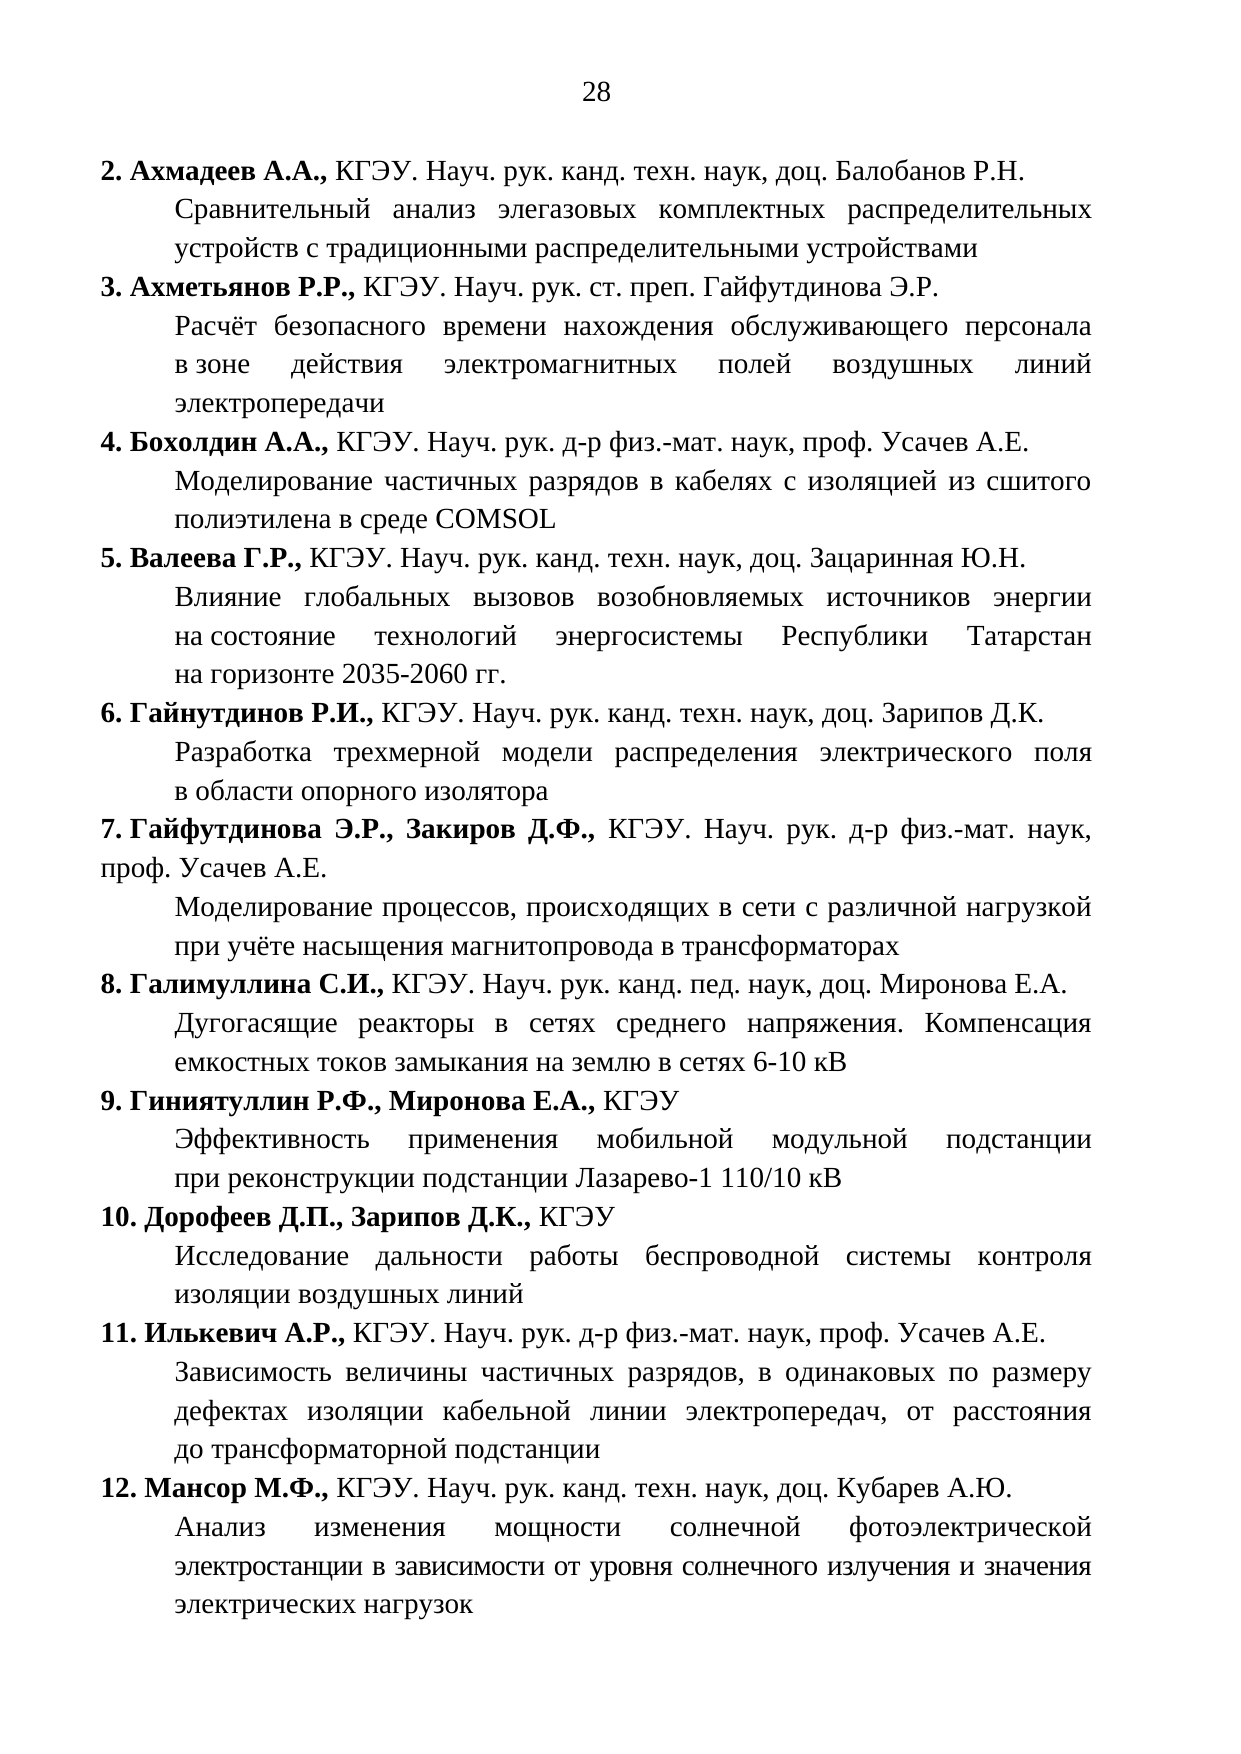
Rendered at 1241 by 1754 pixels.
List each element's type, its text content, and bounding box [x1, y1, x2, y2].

text 6. Гайнутдинов Р.И., КГЭУ. Науч. рук. канд. техн. наук, доц. Зарипов Д.К. [100, 690, 1092, 729]
text Влияние глобальных вызовов возобновляемых источников энергии на состояние технологий энергосистемы Республики Татарстан на горизонте 2035-2060 гг. [174, 574, 1092, 690]
text Разработка трехмерной модели распределения электрического поля в области опорного изолятора [174, 729, 1092, 806]
text 8. Галимуллина С.И., КГЭУ. Науч. рук. канд. пед. наук, доц. Миронова Е.А. [100, 961, 1092, 1000]
text 12. Мансор М.Ф., КГЭУ. Науч. рук. канд. техн. наук, доц. Кубарев А.Ю. [100, 1465, 1092, 1504]
text 10. Дорофеев Д.П., Зарипов Д.К., КГЭУ [100, 1194, 1092, 1233]
text Анализ изменения мощности солнечной фотоэлектрической электростанции в зависимости от уровня солнечного излучения и значения электрических нагрузок [174, 1504, 1092, 1620]
text Сравнительный анализ элегазовых комплектных распределительных устройств с традиционными распределительными устройствами [174, 225, 1092, 264]
text Зависимость величины частичных разрядов, в одинаковых по размеру дефектах изоляции кабельной линии электропередач, от расстояния до трансформаторной подстанции [174, 1349, 1092, 1465]
text Моделирование частичных разрядов в кабелях с изоляцией из сшитого полиэтилена в среде СOMSOL [174, 458, 1092, 535]
text 5. Валеева Г.Р., КГЭУ. Науч. рук. канд. техн. наук, доц. Зацаринная Ю.Н. [100, 535, 1092, 574]
text 7. Гайфутдинова Э.Р., Закиров Д.Ф., КГЭУ. Науч. рук. д-р физ.-мат. наук, проф. Усачев А.Е. [100, 806, 1092, 884]
text Моделирование процессов, происходящих в сети с различной нагрузкой при учёте насыщения магнитопровода в трансформаторах [174, 884, 1092, 961]
text 4. Бохолдин А.А., КГЭУ. Науч. рук. д-р физ.-мат. наук, проф. Усачев А.Е. [100, 419, 1092, 458]
text Дугогасящие реакторы в сетях среднего напряжения. Компенсация емкостных токов замыкания на землю в сетях 6-10 кВ [174, 1000, 1092, 1078]
text 3. Ахметьянов Р.Р., КГЭУ. Науч. рук. ст. преп. Гайфутдинова Э.Р. [100, 264, 1092, 303]
text Расчёт безопасного времени нахождения обслуживающего персонала в зоне действия электромагнитных полей воздушных линий электропередачи [174, 303, 1092, 419]
text 11. Илькевич А.Р., КГЭУ. Науч. рук. д-р физ.-мат. наук, проф. Усачев А.Е. [100, 1310, 1092, 1349]
text 9. Гиниятуллин Р.Ф., Миронова Е.А., КГЭУ [100, 1078, 1092, 1116]
text Эффективность применения мобильной модульной подстанции при реконструкции подстанции Лазарево-1 110/10 кВ [174, 1116, 1092, 1194]
text 2. Ахмадеев А.А., КГЭУ. Науч. рук. канд. техн. наук, доц. Балобанов Р.Н. [100, 148, 1092, 186]
text Исследование дальности работы беспроводной системы контроля изоляции воздушных линий [174, 1233, 1092, 1310]
